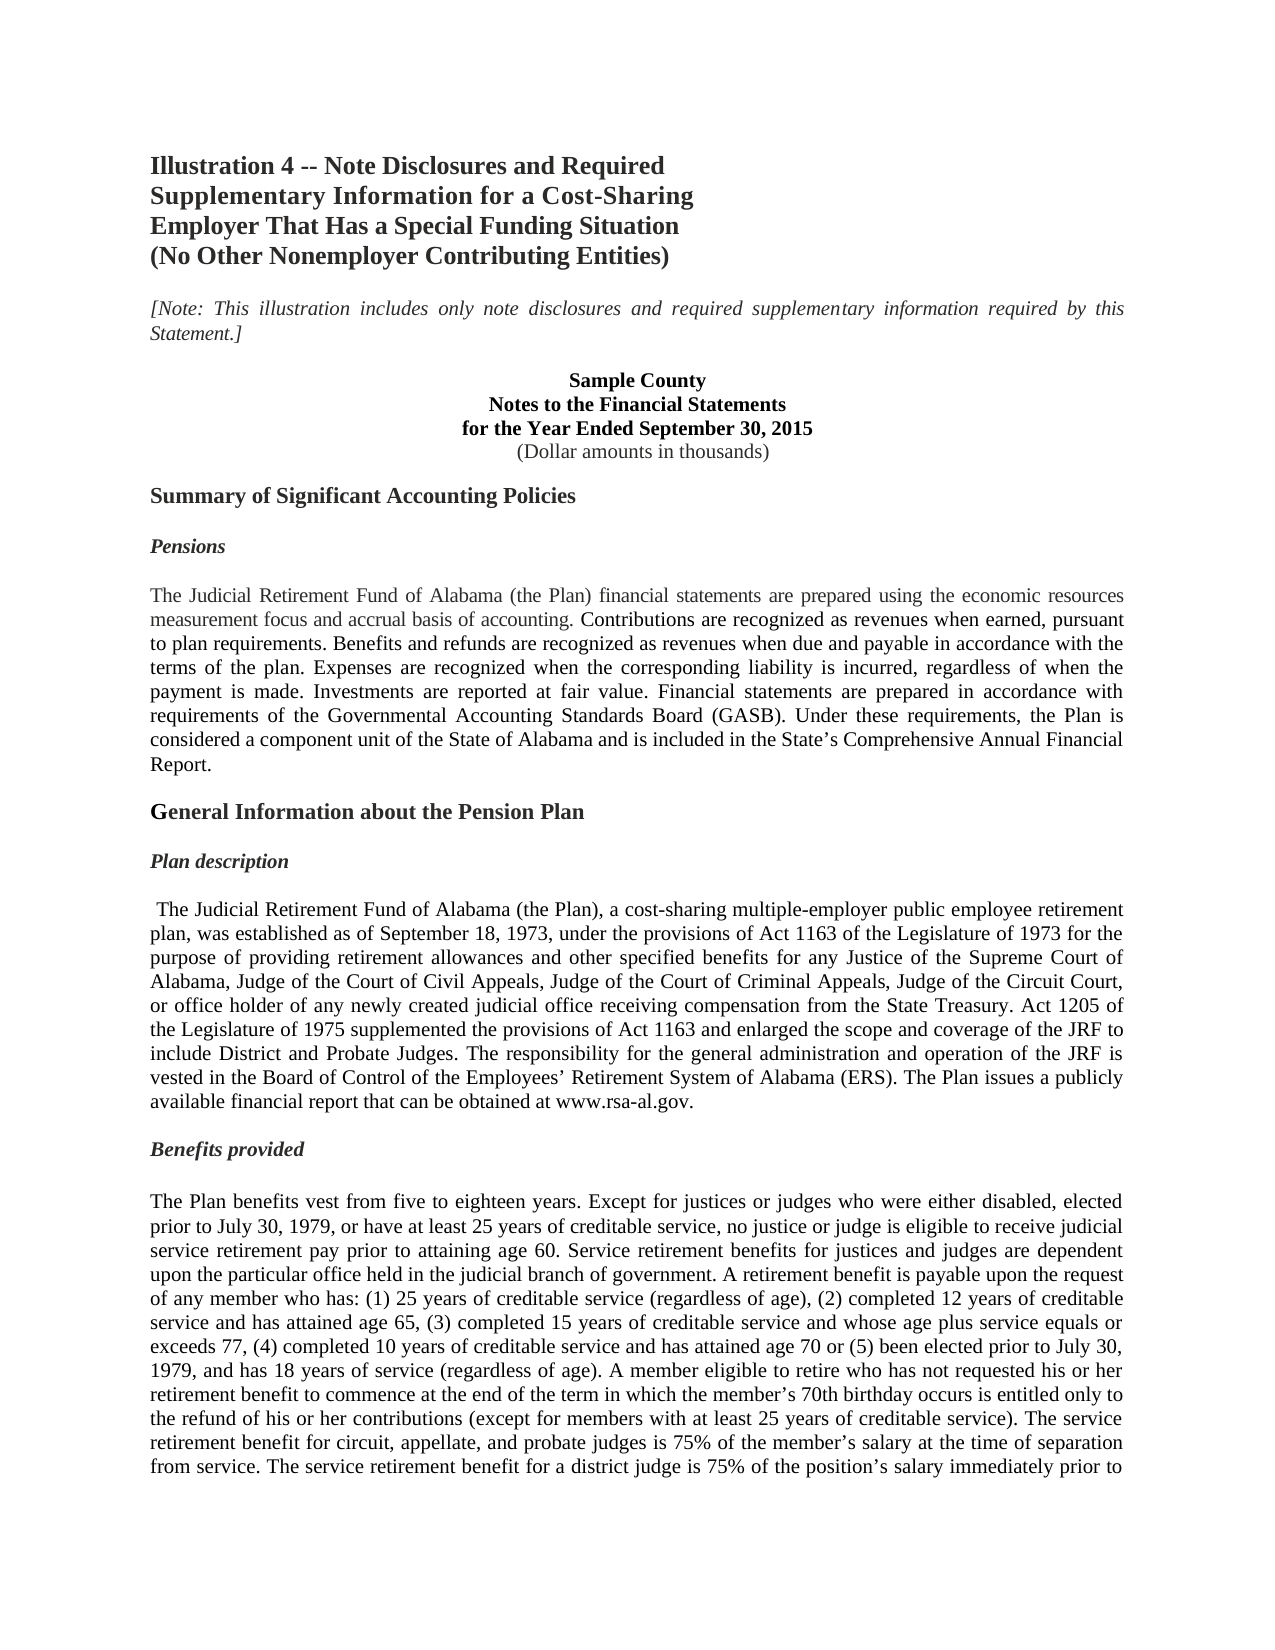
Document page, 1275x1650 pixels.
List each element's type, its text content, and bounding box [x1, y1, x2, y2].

text Illustration 4 -- Note Disclosures and Required [150, 150, 1125, 180]
text Benefits provided [150, 1137, 1125, 1161]
text Summary of Significant Accounting Policies [150, 485, 1125, 508]
text Plan description [150, 849, 1125, 873]
text Supplementary Information for a Cost-Sharing Employer That Has a Special Funding Situation (No Other Nonemployer Contributing Entities) [150, 180, 1125, 270]
text (Dollar amounts in thousands) [150, 440, 1125, 463]
text Pensions [150, 533, 1125, 558]
text Notes to the Financial Statements [150, 392, 1125, 416]
text The Judicial Retirement Fund of Alabama (the Plan) financial statements are prepared using the economic resources measurement focus and accrual basis of accounting. Contributions are recognized as revenues when earned, pursuant to plan requirements. Benefits and refunds are recognized as revenues when due and payable in accordance with the terms of the plan. Expenses are recognized when the corresponding liability is incurred, regardless of when the payment is made. Investments are reported at fair value. Financial statements are prepared in accordance with requirements of the Governmental Accounting Standards Board (GASB). Under these requirements, the Plan is considered a component unit of the State of Alabama and is included in the State’s Comprehensive Annual Financial Report. [150, 583, 1125, 776]
text General Information about the Pension Plan [150, 798, 1125, 824]
text The Judicial Retirement Fund of Alabama (the Plan), a cost-sharing multiple-employer public employee retirement plan, was established as of September 18, 1973, under the provisions of Act 1163 of the Legislature of 1973 for the purpose of providing retirement allowances and other specified benefits for any Justice of the Supreme Court of Alabama, Judge of the Court of Civil Appeals, Judge of the Court of Criminal Appeals, Judge of the Circuit Court, or office holder of any newly created judicial office receiving compensation from the State Treasury. Act 1205 of the Legislature of 1975 supplemented the provisions of Act 1163 and enlarged the scope and coverage of the JRF to include District and Probate Judges. The responsibility for the general administration and operation of the JRF is vested in the Board of Control of the Employees’ Retirement System of Alabama (ERS). The Plan issues a publicly available financial report that can be obtained at www.rsa-al.gov. [150, 897, 1125, 1113]
text Sample County [150, 368, 1125, 392]
text for the Year Ended September 30, 2015 [150, 416, 1125, 440]
text [Note: This illustration includes only note disclosures and required supplementary information required by this Statement.] [150, 295, 1125, 345]
